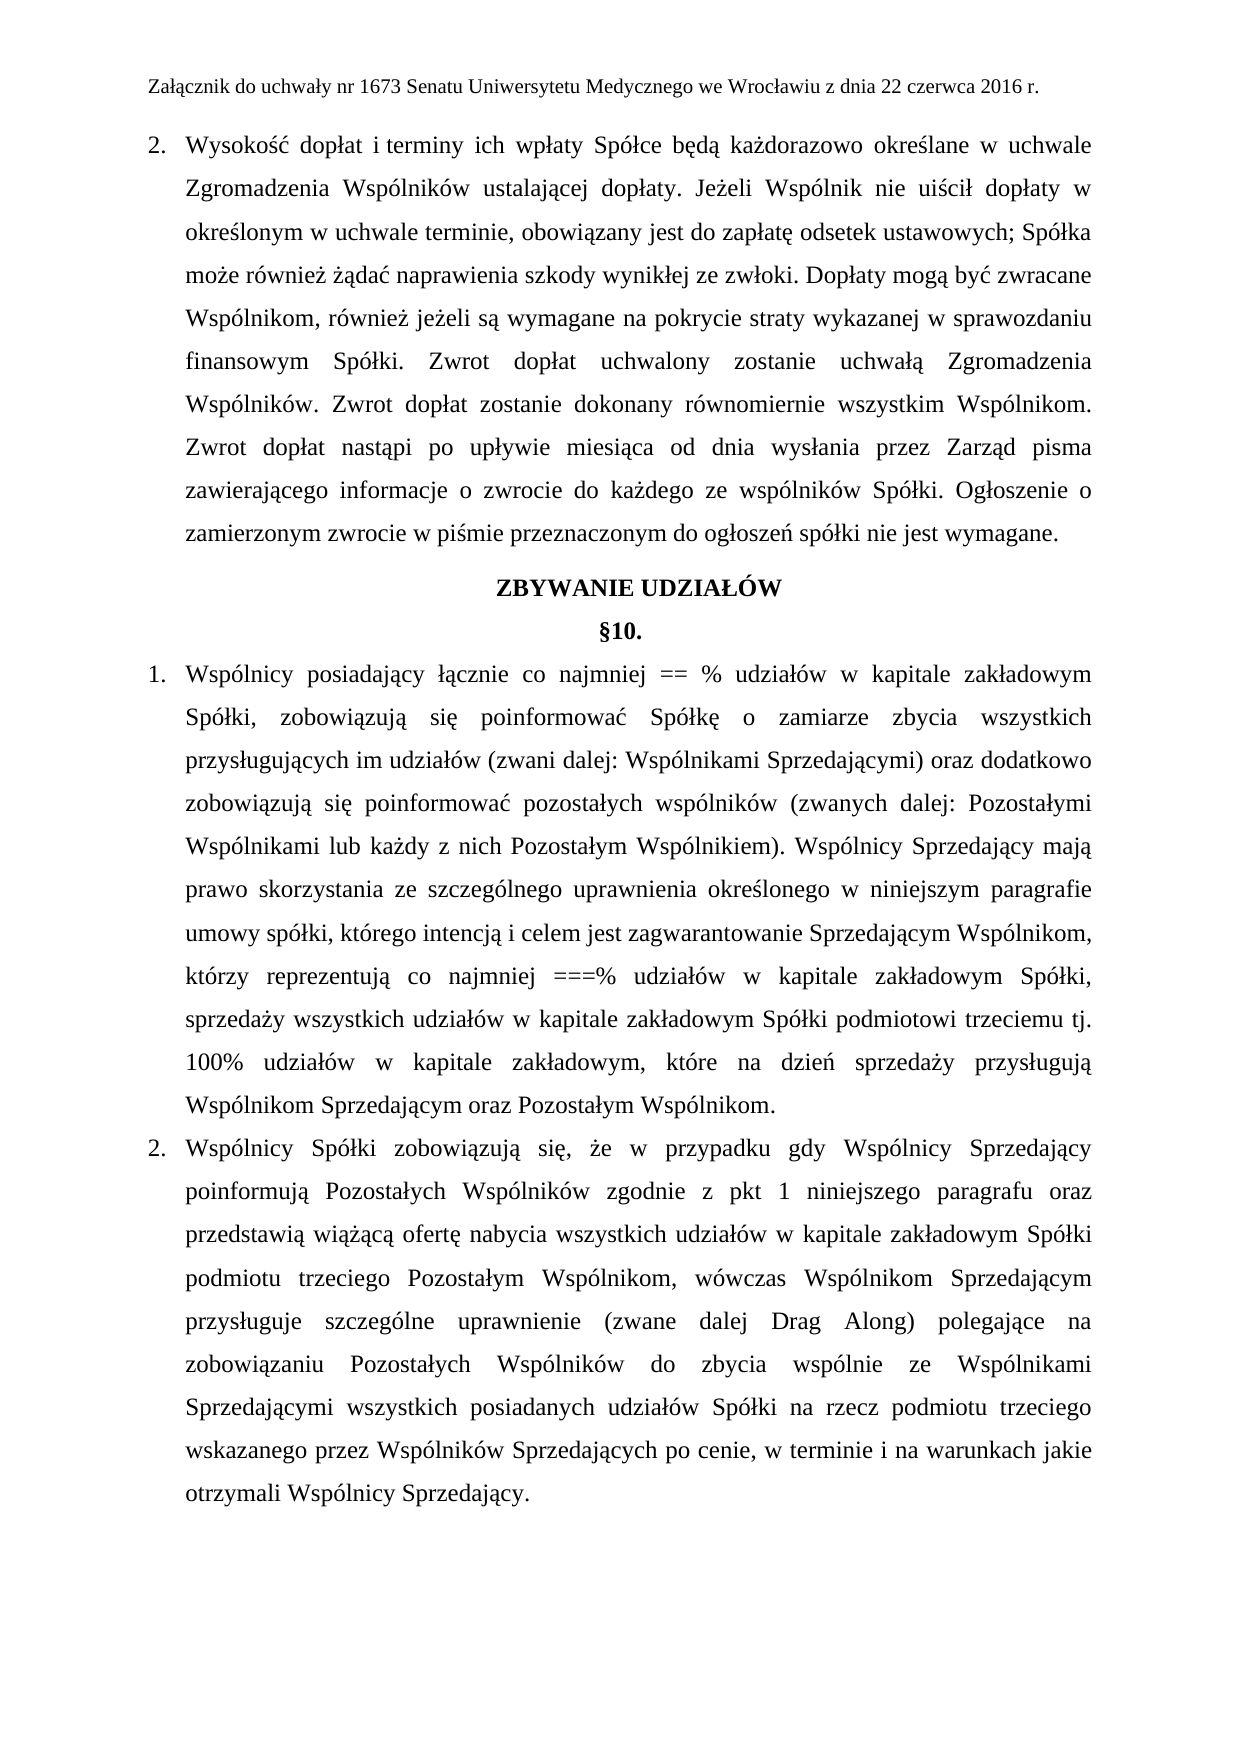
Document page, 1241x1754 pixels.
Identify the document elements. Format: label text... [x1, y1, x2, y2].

list ZBYWANIE UDZIAŁÓW [185, 573, 1093, 601]
list Wysokość dopłat i terminy ich wpłaty Spółce będą każdorazowo określane w uchwale Zgromadzenia Wspólników ustalającej dopłaty. Jeżeli Wspólnik nie uiścił dopłaty w określonym w uchwale terminie, obowiązany jest do zapłatę odsetek ustawowych; Spółka może również żądać naprawienia szkody wynikłej ze zwłoki. Dopłaty mogą być zwracane Wspólnikom, również jeżeli są wymagane na pokrycie straty wykazanej w sprawozdaniu finansowym Spółki. Zwrot dopłat uchwalony zostanie uchwałą Zgromadzenia Wspólników. Zwrot dopłat zostanie dokonany równomiernie wszystkim Wspólnikom. Zwrot dopłat nastąpi po upływie miesiąca od dnia wysłania przez Zarząd pisma zawierającego informacje o zwrocie do każdego ze wspólników Spółki. Ogłoszenie o zamierzonym zwrocie w piśmie przeznaczonym do ogłoszeń spółki nie jest wymagane. [148, 130, 1093, 547]
list Wspólnicy posiadający łącznie co najmniej == % udziałów w kapitale zakładowym Spółki, zobowiązują się poinformować Spółkę o zamiarze zbycia wszystkich przysługujących im udziałów (zwani dalej: Wspólnikami Sprzedającymi) oraz dodatkowo zobowiązują się poinformować pozostałych wspólników (zwanych dalej: Pozostałymi Wspólnikami lub każdy z nich Pozostałym Wspólnikiem). Wspólnicy Sprzedający mają prawo skorzystania ze szczególnego uprawnienia określonego w niniejszym paragrafie umowy spółki, którego intencją i celem jest zagwarantowanie Sprzedającym Wspólnikom, którzy reprezentują co najmniej ===% udziałów w kapitale zakładowym Spółki, sprzedaży wszystkich udziałów w kapitale zakładowym Spółki podmiotowi trzeciemu tj. 100% udziałów w kapitale zakładowym, które na dzień sprzedaży przysługują Wspólnikom Sprzedającym oraz Pozostałym Wspólnikom. [148, 659, 1093, 1119]
text §10. [148, 616, 1093, 644]
list Wspólnicy Spółki zobowiązują się, że w przypadku gdy Wspólnicy Sprzedający poinformują Pozostałych Wspólników zgodnie z pkt 1 niniejszego paragrafu oraz przedstawią wiążącą ofertę nabycia wszystkich udziałów w kapitale zakładowym Spółki podmiotu trzeciego Pozostałym Wspólnikom, wówczas Wspólnikom Sprzedającym przysługuje szczególne uprawnienie (zwane dalej Drag Along) polegające na zobowiązaniu Pozostałych Wspólników do zbycia wspólnie ze Wspólnikami Sprzedającymi wszystkich posiadanych udziałów Spółki na rzecz podmiotu trzeciego wskazanego przez Wspólników Sprzedających po cenie, w terminie i na warunkach jakie otrzymali Wspólnicy Sprzedający. [148, 1133, 1093, 1507]
